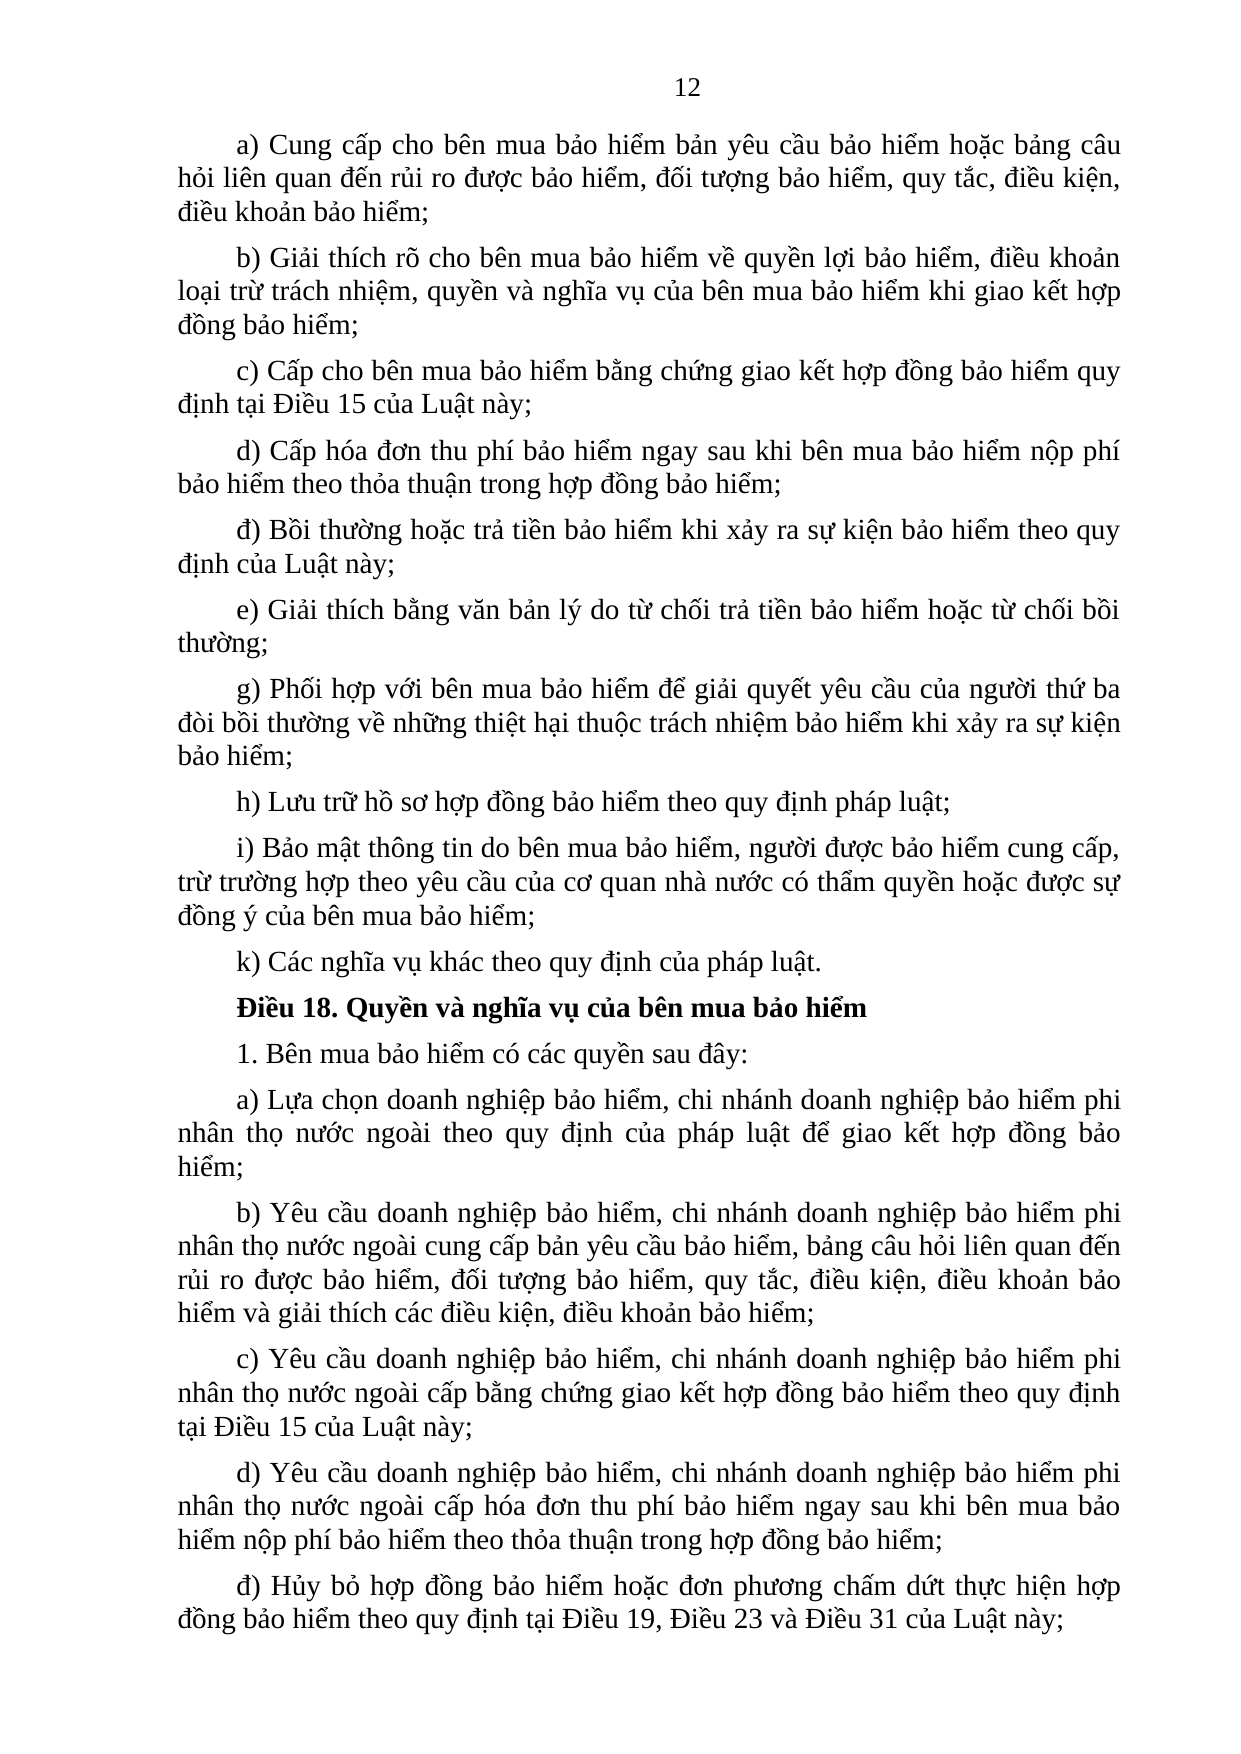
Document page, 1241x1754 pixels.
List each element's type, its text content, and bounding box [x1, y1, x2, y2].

text đ) Hủy bỏ hợp đồng bảo hiểm hoặc đơn phương chấm dứt thực hiện hợp đồng bảo hiểm theo quy định tại Điều 19, Điều 23 và Điều 31 của Luật này; [177, 1568, 1122, 1635]
text a) Lựa chọn doanh nghiệp bảo hiểm, chi nhánh doanh nghiệp bảo hiểm phi nhân thọ nước ngoài theo quy định của pháp luật để giao kết hợp đồng bảo hiểm; [177, 1082, 1122, 1182]
text i) Bảo mật thông tin do bên mua bảo hiểm, người được bảo hiểm cung cấp, trừ trường hợp theo yêu cầu của cơ quan nhà nước có thẩm quyền hoặc được sự đồng ý của bên mua bảo hiểm; [177, 831, 1122, 931]
text d) Cấp hóa đơn thu phí bảo hiểm ngay sau khi bên mua bảo hiểm nộp phí bảo hiểm theo thỏa thuận trong hợp đồng bảo hiểm; [177, 433, 1122, 500]
text 1. Bên mua bảo hiểm có các quyền sau đây: [177, 1036, 1122, 1069]
text a) Cung cấp cho bên mua bảo hiểm bản yêu cầu bảo hiểm hoặc bảng câu hỏi liên quan đến rủi ro được bảo hiểm, đối tượng bảo hiểm, quy tắc, điều kiện, điều khoản bảo hiểm; [177, 127, 1122, 227]
text h) Lưu trữ hồ sơ hợp đồng bảo hiểm theo quy định pháp luật; [177, 784, 1122, 818]
text c) Cấp cho bên mua bảo hiểm bằng chứng giao kết hợp đồng bảo hiểm quy định tại Điều 15 của Luật này; [177, 353, 1122, 420]
subtitle Điều 18. Quyền và nghĩa vụ của bên mua bảo hiểm [177, 990, 1122, 1023]
text k) Các nghĩa vụ khác theo quy định của pháp luật. [177, 944, 1122, 977]
text e) Giải thích bằng văn bản lý do từ chối trả tiền bảo hiểm hoặc từ chối bồi thường; [177, 592, 1122, 659]
text c) Yêu cầu doanh nghiệp bảo hiểm, chi nhánh doanh nghiệp bảo hiểm phi nhân thọ nước ngoài cấp bằng chứng giao kết hợp đồng bảo hiểm theo quy định tại Điều 15 của Luật này; [177, 1342, 1122, 1442]
text b) Giải thích rõ cho bên mua bảo hiểm về quyền lợi bảo hiểm, điều khoản loại trừ trách nhiệm, quyền và nghĩa vụ của bên mua bảo hiểm khi giao kết hợp đồng bảo hiểm; [177, 240, 1122, 341]
text đ) Bồi thường hoặc trả tiền bảo hiểm khi xảy ra sự kiện bảo hiểm theo quy định của Luật này; [177, 512, 1122, 579]
text b) Yêu cầu doanh nghiệp bảo hiểm, chi nhánh doanh nghiệp bảo hiểm phi nhân thọ nước ngoài cung cấp bản yêu cầu bảo hiểm, bảng câu hỏi liên quan đến rủi ro được bảo hiểm, đối tượng bảo hiểm, quy tắc, điều kiện, điều khoản bảo hiểm và giải thích các điều kiện, điều khoản bảo hiểm; [177, 1195, 1122, 1329]
text d) Yêu cầu doanh nghiệp bảo hiểm, chi nhánh doanh nghiệp bảo hiểm phi nhân thọ nước ngoài cấp hóa đơn thu phí bảo hiểm ngay sau khi bên mua bảo hiểm nộp phí bảo hiểm theo thỏa thuận trong hợp đồng bảo hiểm; [177, 1455, 1122, 1555]
text g) Phối hợp với bên mua bảo hiểm để giải quyết yêu cầu của người thứ ba đòi bồi thường về những thiệt hại thuộc trách nhiệm bảo hiểm khi xảy ra sự kiện bảo hiểm; [177, 671, 1122, 772]
